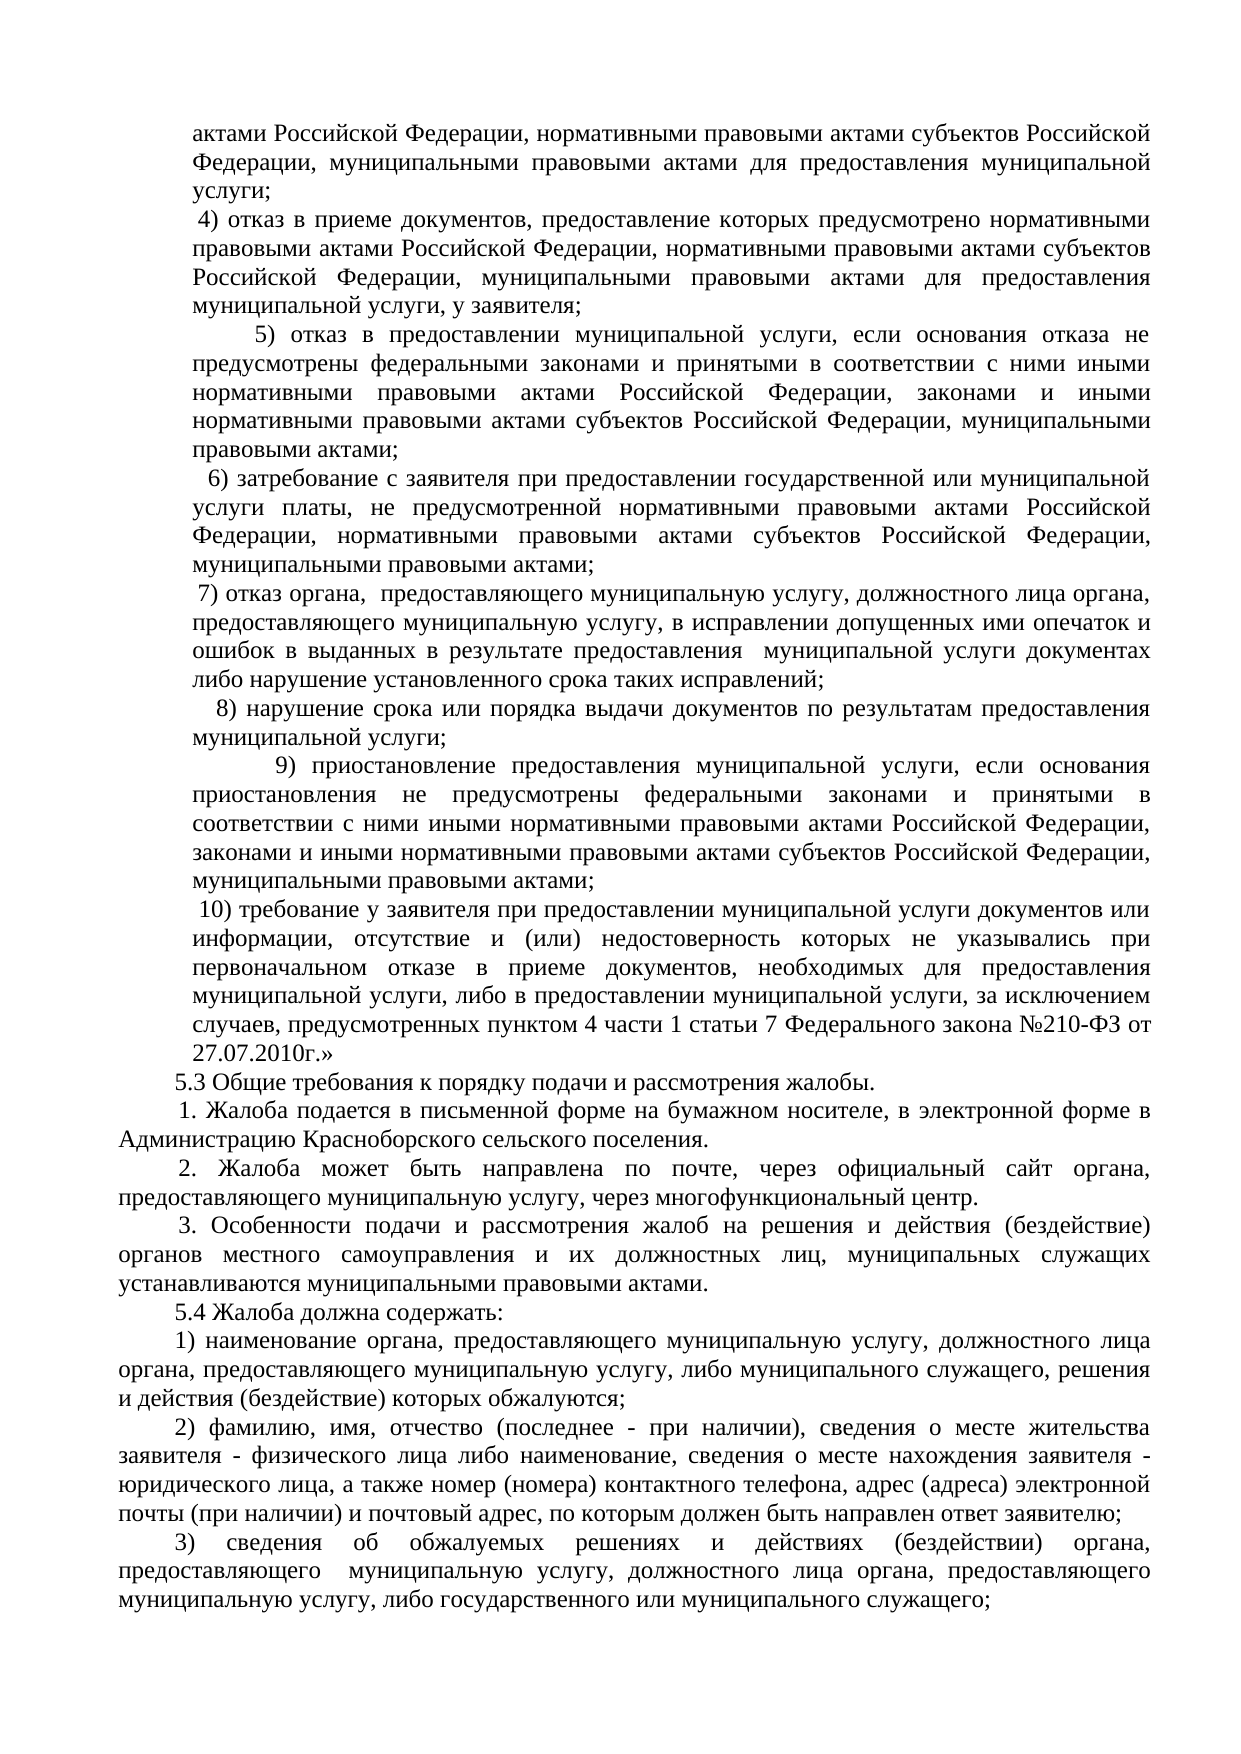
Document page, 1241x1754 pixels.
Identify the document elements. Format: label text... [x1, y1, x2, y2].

text 5) отказ в предоставлении муниципальной услуги, если основания отказа не предусмотрены федеральными законами и принятыми в соответствии с ними иными нормативными правовыми актами Российской Федерации, законами и иными нормативными правовыми актами субъектов Российской Федерации, муниципальными правовыми актами; [133, 319, 1152, 463]
text 6) затребование с заявителя при предоставлении государственной или муниципальной услуги платы, не предусмотренной нормативными правовыми актами Российской Федерации, нормативными правовыми актами субъектов Российской Федерации, муниципальными правовыми актами; [133, 463, 1152, 578]
text 3) сведения об обжалуемых решениях и действиях (бездействии) органа, предоставляющего муниципальную услугу, должностного лица органа, предоставляющего муниципальную услугу, либо государственного или муниципального служащего; [118, 1527, 1152, 1613]
text 1. Жалоба подается в письменной форме на бумажном носителе, в электронной форме в Администрацию Красноборского сельского поселения. [118, 1096, 1152, 1153]
text 3. Особенности подачи и рассмотрения жалоб на решения и действия (бездействие) органов местного самоуправления и их должностных лиц, муниципальных служащих устанавливаются муниципальными правовыми актами. [118, 1211, 1152, 1297]
text 1) наименование органа, предоставляющего муниципальную услугу, должностного лица органа, предоставляющего муниципальную услугу, либо муниципального служащего, решения и действия (бездействие) которых обжалуются; [118, 1326, 1152, 1412]
text 9) приостановление предоставления муниципальной услуги, если основания приостановления не предусмотрены федеральными законами и принятыми в соответствии с ними иными нормативными правовыми актами Российской Федерации, законами и иными нормативными правовыми актами субъектов Российской Федерации, муниципальными правовыми актами; [133, 751, 1152, 894]
text 7) отказ органа, предоставляющего муниципальную услугу, должностного лица органа, предоставляющего муниципальную услугу, в исправлении допущенных ими опечаток и ошибок в выданных в результате предоставления муниципальной услуги документах либо нарушение установленного срока таких исправлений; [133, 578, 1152, 693]
text 5.3 Общие требования к порядку подачи и рассмотрения жалобы. [118, 1067, 1152, 1096]
text 5.4 Жалоба должна содержать: [118, 1297, 1152, 1326]
text 4) отказ в приеме документов, предоставление которых предусмотрено нормативными правовыми актами Российской Федерации, нормативными правовыми актами субъектов Российской Федерации, муниципальными правовыми актами для предоставления муниципальной услуги, у заявителя; [133, 204, 1152, 319]
text 10) требование у заявителя при предоставлении муниципальной услуги документов или информации, отсутствие и (или) недостоверность которых не указывались при первоначальном отказе в приеме документов, необходимых для предоставления муниципальной услуги, либо в предоставлении муниципальной услуги, за исключением случаев, предусмотренных пунктом 4 части 1 статьи 7 Федерального закона №210-ФЗ от 27.07.2010г.» [133, 894, 1152, 1067]
text 2) фамилию, имя, отчество (последнее - при наличии), сведения о месте жительства заявителя - физического лица либо наименование, сведения о месте нахождения заявителя - юридического лица, а также номер (номера) контактного телефона, адрес (адреса) электронной почты (при наличии) и почтовый адрес, по которым должен быть направлен ответ заявителю; [118, 1412, 1152, 1527]
text 2. Жалоба может быть направлена по почте, через официальный сайт органа, предоставляющего муниципальную услугу, через многофункциональный центр. [118, 1153, 1152, 1211]
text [133, 118, 1152, 204]
text 8) нарушение срока или порядка выдачи документов по результатам предоставления муниципальной услуги; [133, 693, 1152, 751]
